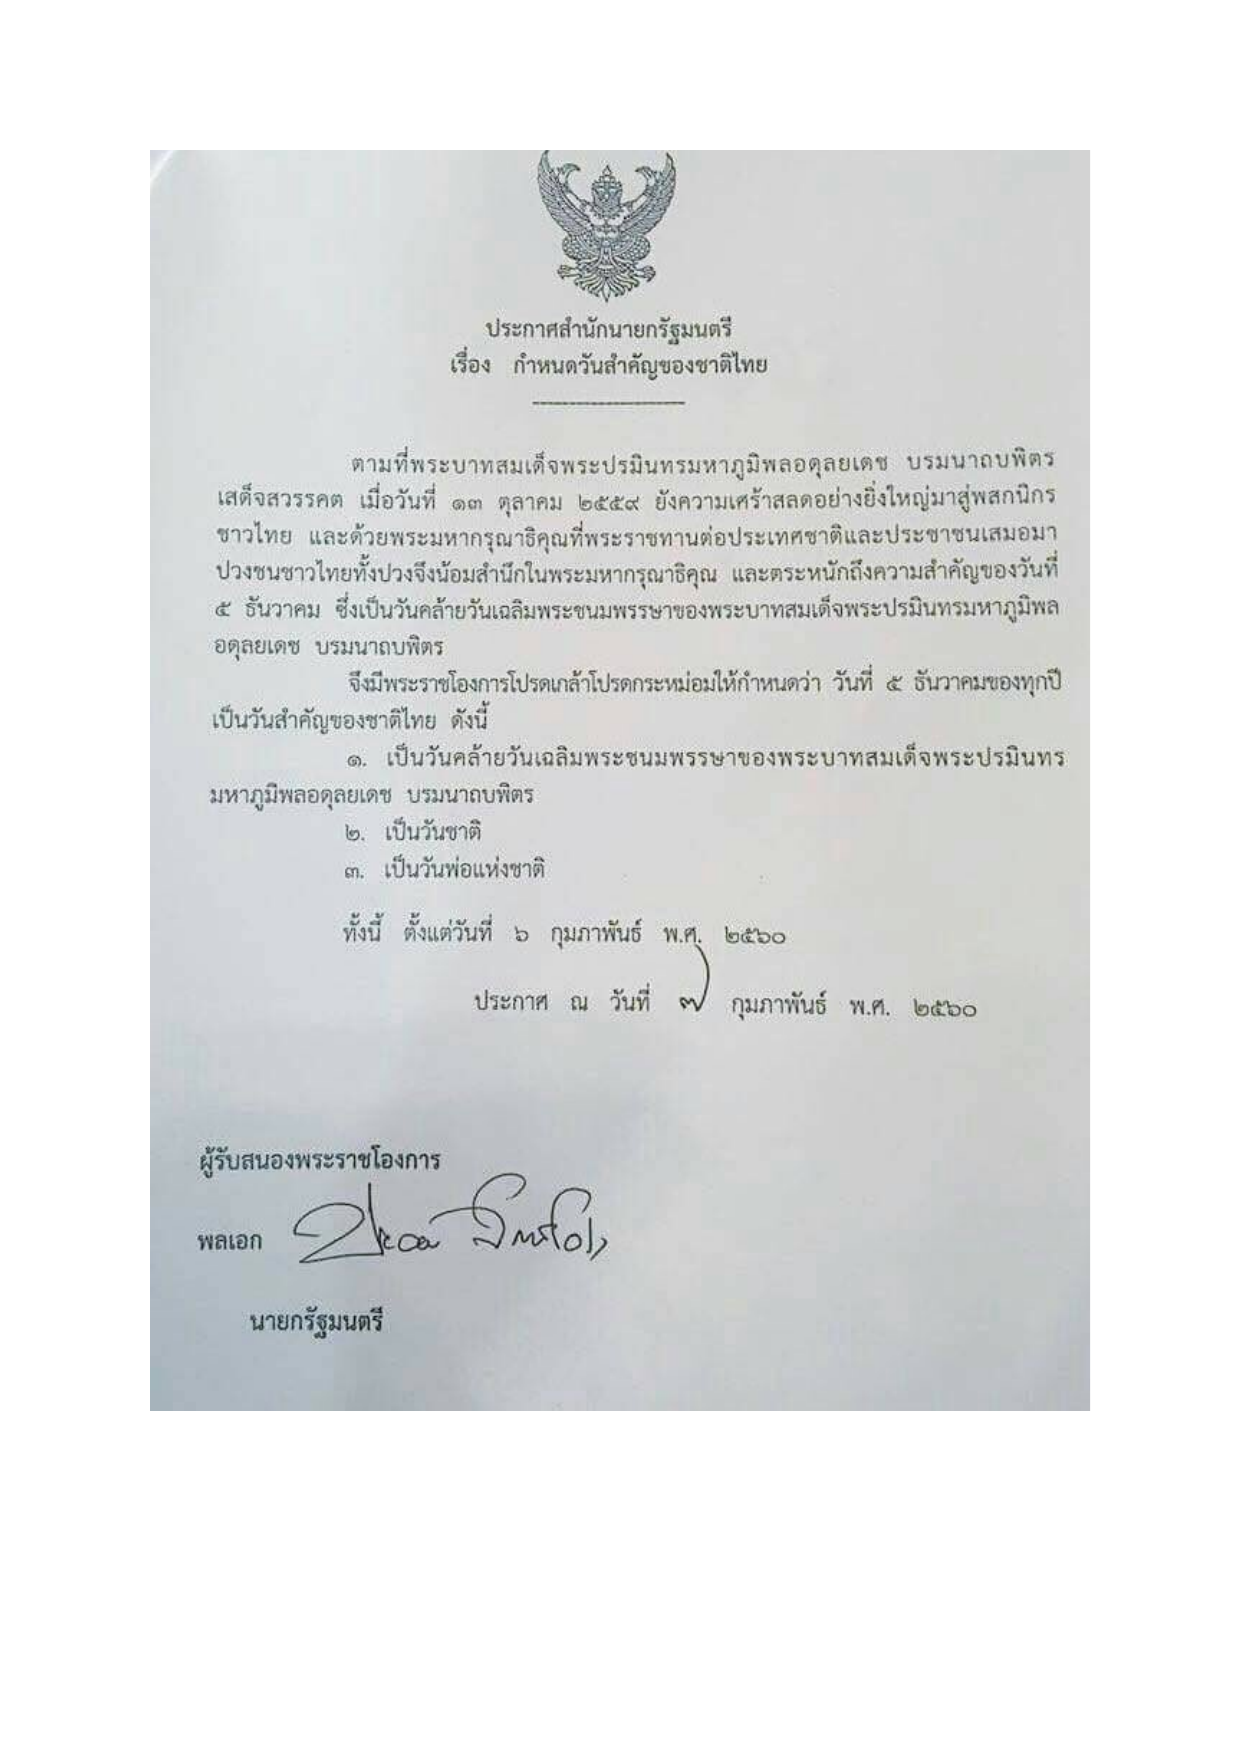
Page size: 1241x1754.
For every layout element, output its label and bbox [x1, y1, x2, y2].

picture [150, 150, 1091, 1411]
